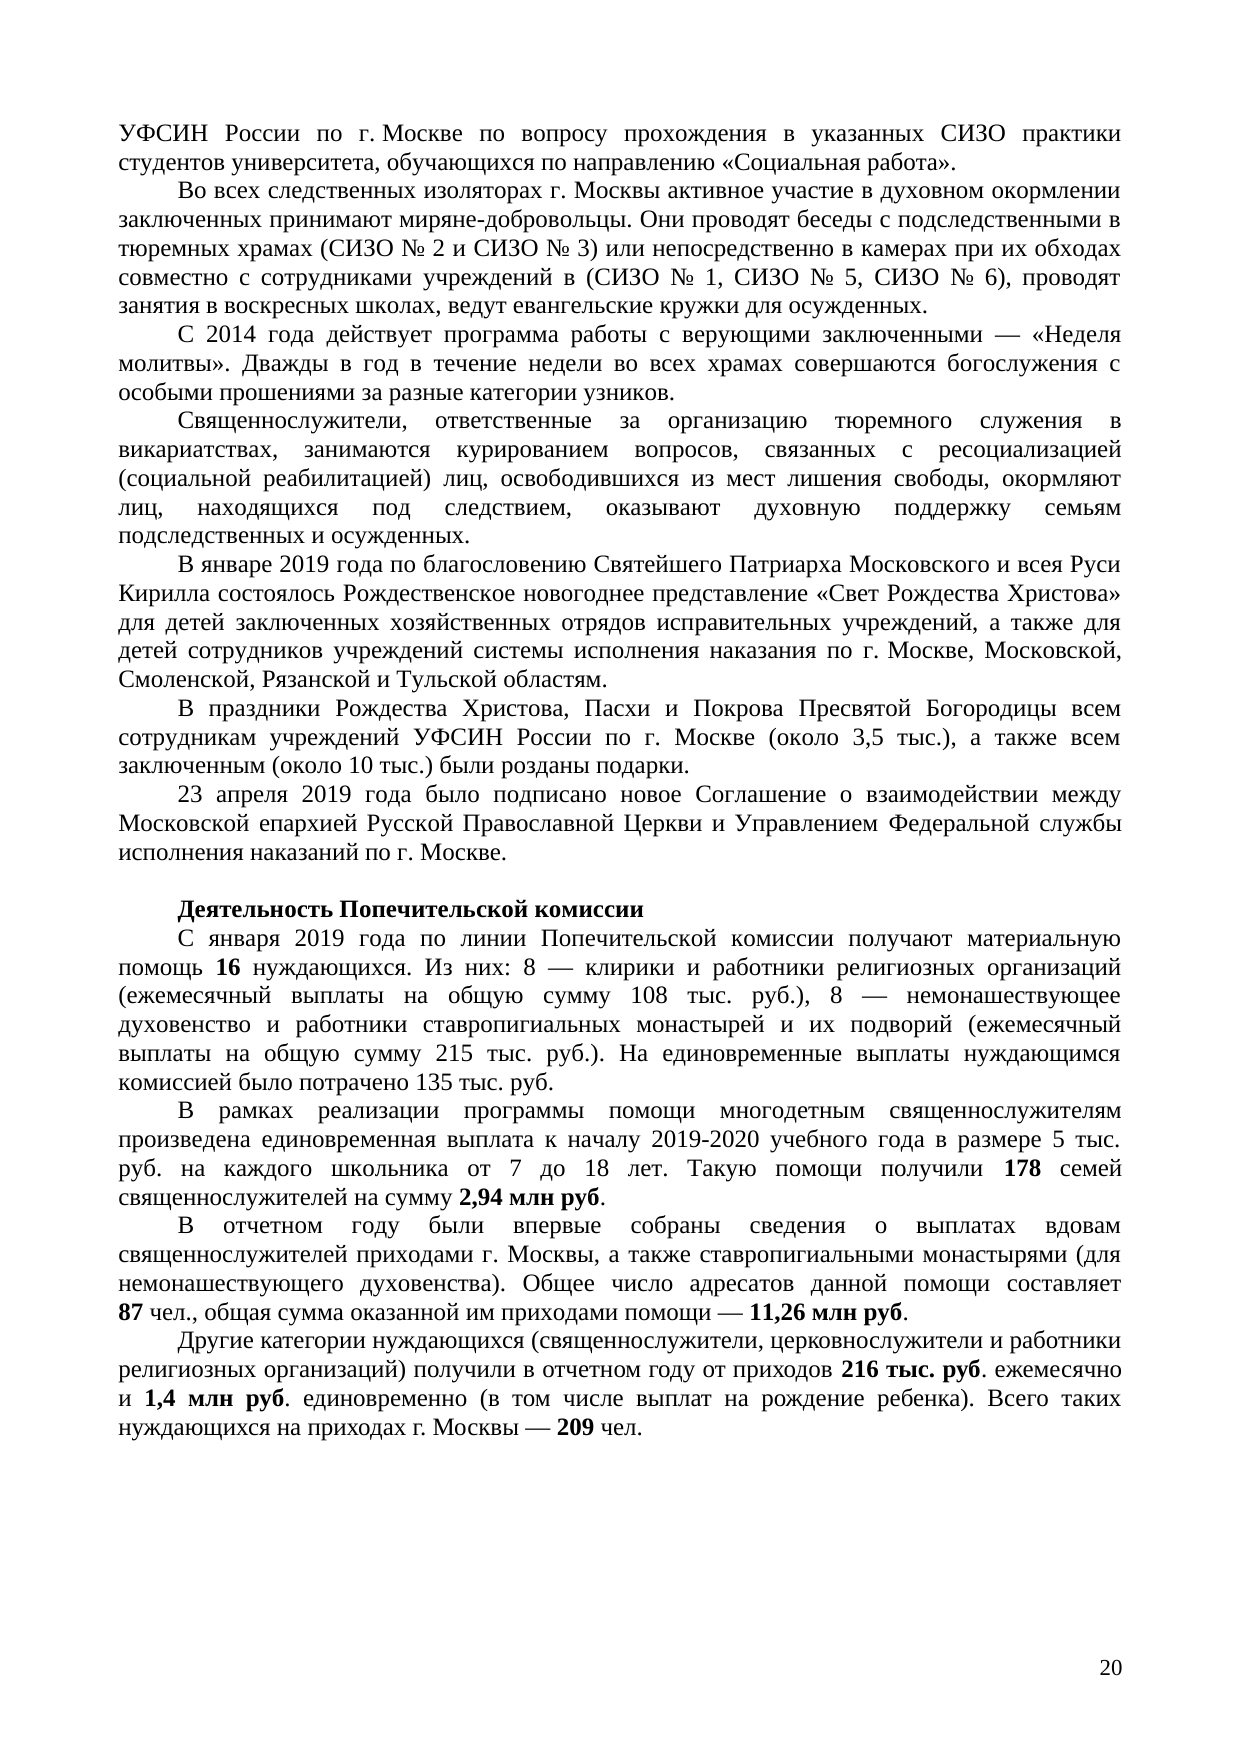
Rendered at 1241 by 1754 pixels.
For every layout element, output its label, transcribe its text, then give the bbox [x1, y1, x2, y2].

text В январе 2019 года по благословению Святейшего Патриарха Московского и всея Руси Кирилла состоялось Рождественское новогоднее представление «Свет Рождества Христова» для детей заключенных хозяйственных отрядов исправительных учреждений, а также для детей сотрудников учреждений системы исполнения наказания по г. Москве, Московской, Смоленской, Рязанской и Тульской областям. [118, 549, 1122, 693]
text В праздники Рождества Христова, Пасхи и Покрова Пресвятой Богородицы всем сотрудникам учреждений УФСИН России по г. Москве (около 3,5 тыс.), а также всем заключенным (около 10 тыс.) были розданы подарки. [118, 693, 1122, 779]
text Деятельность Попечительской комиссии [118, 894, 1122, 923]
text В рамках реализации программы помощи многодетным священнослужителям произведена единовременная выплата к началу 2019-2020 учебного года в размере 5 тыс. руб. на каждого школьника от 7 до 18 лет. Такую помощи получили 178 семей священнослужителей на сумму 2,94 млн руб. [118, 1096, 1122, 1211]
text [118, 118, 1122, 176]
text 23 апреля 2019 года было подписано новое Соглашение о взаимодействии между Московской епархией Русской Православной Церкви и Управлением Федеральной службы исполнения наказаний по г. Москве. [118, 779, 1122, 866]
text Другие категории нуждающихся (священнослужители, церковнослужители и работники религиозных организаций) получили в отчетном году от приходов 216 тыс. руб. ежемесячно и 1,4 млн руб. единовременно (в том числе выплат на рождение ребенка). Всего таких нуждающихся на приходах г. Москвы — 209 чел. [118, 1326, 1122, 1441]
text Священнослужители, ответственные за организацию тюремного служения в викариатствах, занимаются курированием вопросов, связанных с ресоциализацией (социальной реабилитацией) лиц, освободившихся из мест лишения свободы, окормляют лиц, находящихся под следствием, оказывают духовную поддержку семьям подследственных и осужденных. [118, 406, 1122, 549]
text В отчетном году были впервые собраны сведения о выплатах вдовам священнослужителей приходами г. Москвы, а также ставропигиальными монастырями (для немонашествующего духовенства). Общее число адресатов данной помощи составляет 87 чел., общая сумма оказанной им приходами помощи — 11,26 млн руб. [118, 1211, 1122, 1326]
text С января 2019 года по линии Попечительской комиссии получают материальную помощь 16 нуждающихся. Из них: 8 — клирики и работники религиозных организаций (ежемесячный выплаты на общую сумму 108 тыс. руб.), 8 — немонашествующее духовенство и работники ставропигиальных монастырей и их подворий (ежемесячный выплаты на общую сумму 215 тыс. руб.). На единовременные выплаты нуждающимся комиссией было потрачено 135 тыс. руб. [118, 923, 1122, 1096]
text С 2014 года действует программа работы с верующими заключенными — «Неделя молитвы». Дважды в год в течение недели во всех храмах совершаются богослужения с особыми прошениями за разные категории узников. [118, 319, 1122, 406]
text Во всех следственных изоляторах г. Москвы активное участие в духовном окормлении заключенных принимают миряне-добровольцы. Они проводят беседы с подследственными в тюремных храмах (СИЗО № 2 и СИЗО № 3) или непосредственно в камерах при их обходах совместно с сотрудниками учреждений в (СИЗО № 1, СИЗО № 5, СИЗО № 6), проводят занятия в воскресных школах, ведут евангельские кружки для осужденных. [118, 176, 1122, 319]
